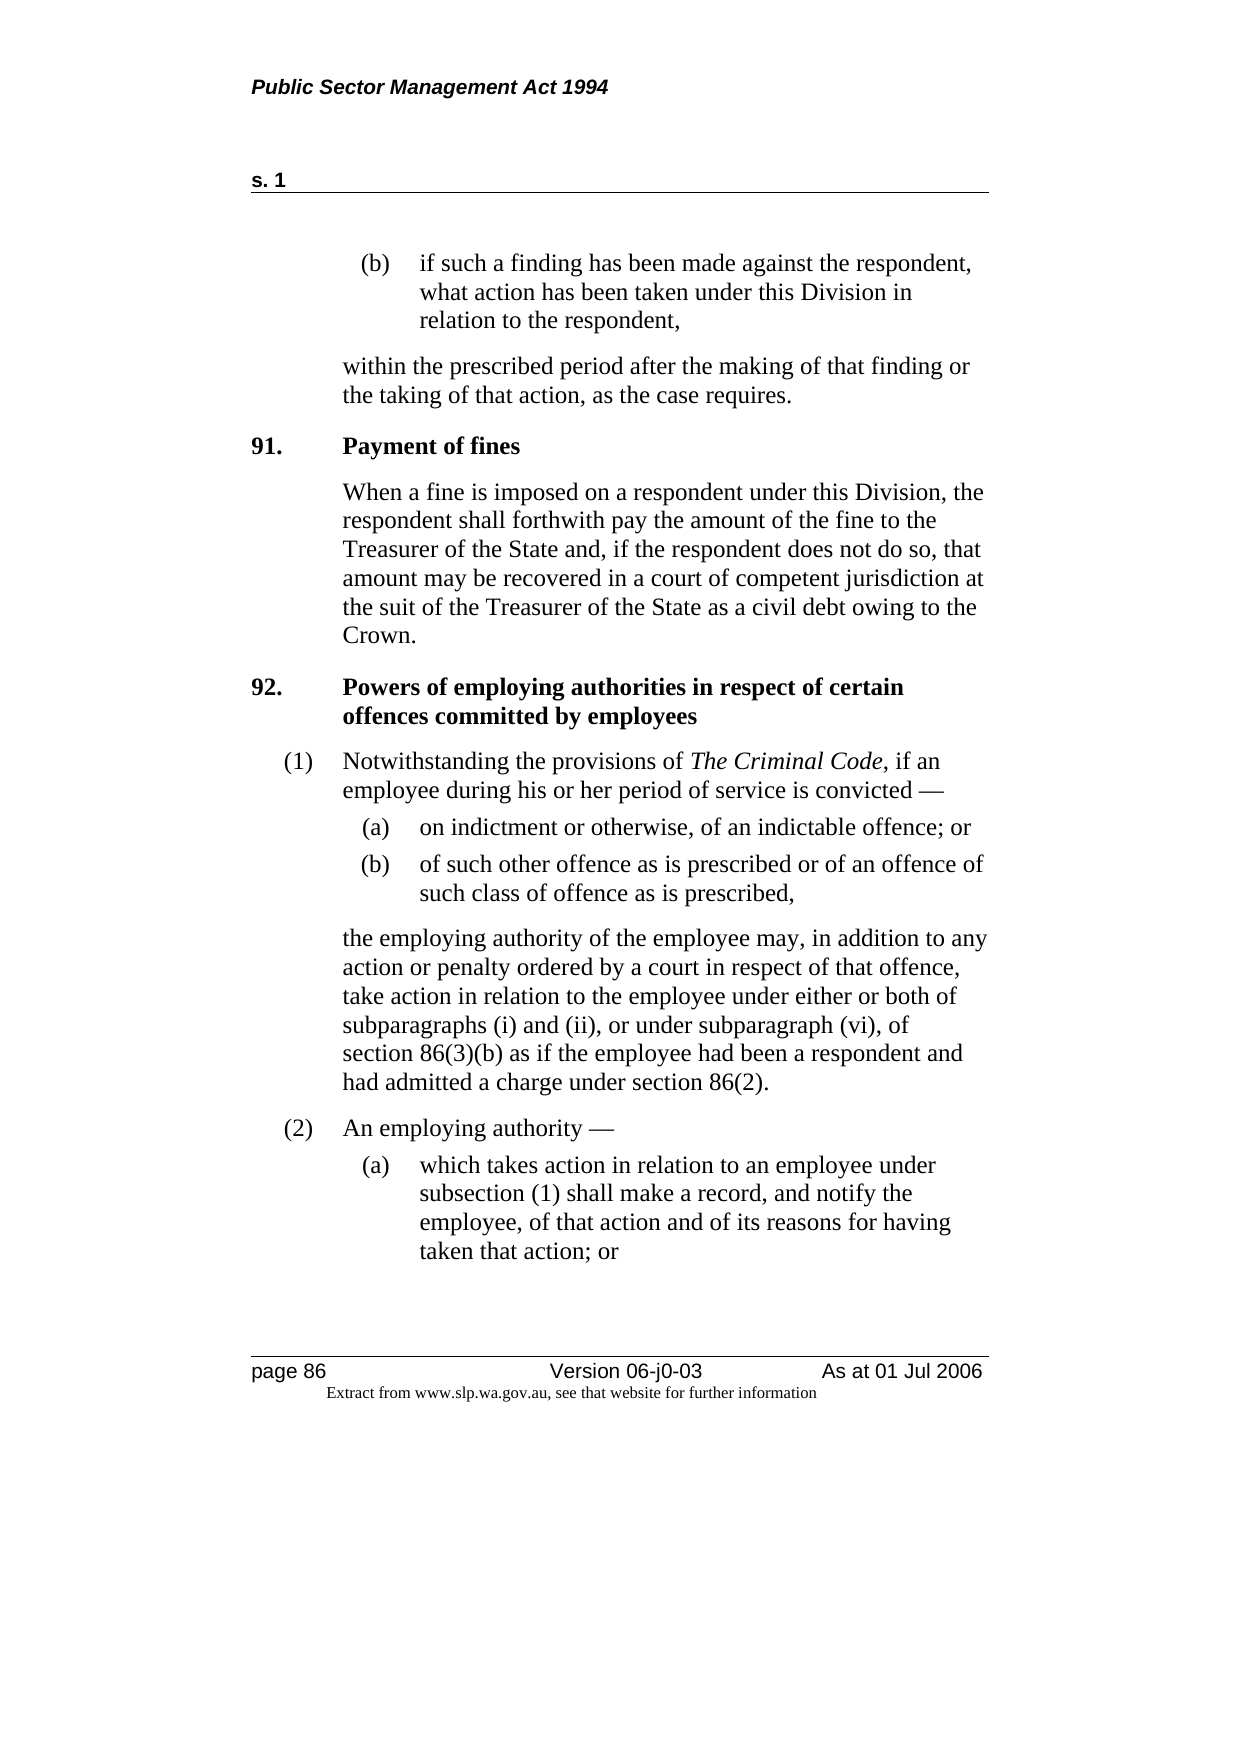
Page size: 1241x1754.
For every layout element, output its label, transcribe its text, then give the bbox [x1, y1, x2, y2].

text (a) on indictment or otherwise, of an indictable offence; or [251, 812, 989, 841]
text (1) Notwithstanding the provisions of The Criminal Code, if an employee during his or her period of service is convicted — [251, 746, 989, 804]
text When a fine is imposed on a respondent under this Division, the respondent shall forthwith pay the amount of the fine to the Treasurer of the State and, if the respondent does not do so, that amount may be recovered in a court of competent jurisdiction at the suit of the Treasurer of the State as a civil debt owing to the Crown. [251, 477, 989, 649]
text (a) which takes action in relation to an employee under subsection (1) shall make a record, and notify the employee, of that action and of its reasons for having taken that action; or [251, 1150, 989, 1265]
subtitle 92. Powers of employing authorities in respect of certain offences committed by employees [251, 672, 989, 730]
text (b) of such other offence as is prescribed or of an offence of such class of offence as is prescribed, [251, 849, 989, 907]
subtitle 91. Payment of fines [251, 431, 989, 460]
text the employing authority of the employee may, in addition to any action or penalty ordered by a court in respect of that offence, take action in relation to the employee under either or both of subparagraphs (i) and (ii), or under subparagraph (vi), of section 86(3)(b) as if the employee had been a respondent and had admitted a charge under section 86(2). [251, 923, 989, 1096]
text within the prescribed period after the making of that finding or the taking of that action, as the case requires. [251, 351, 989, 408]
text (b) if such a finding has been made against the respondent, what action has been taken under this Division in relation to the respondent, [251, 248, 989, 334]
text (2) An employing authority — [251, 1113, 989, 1141]
